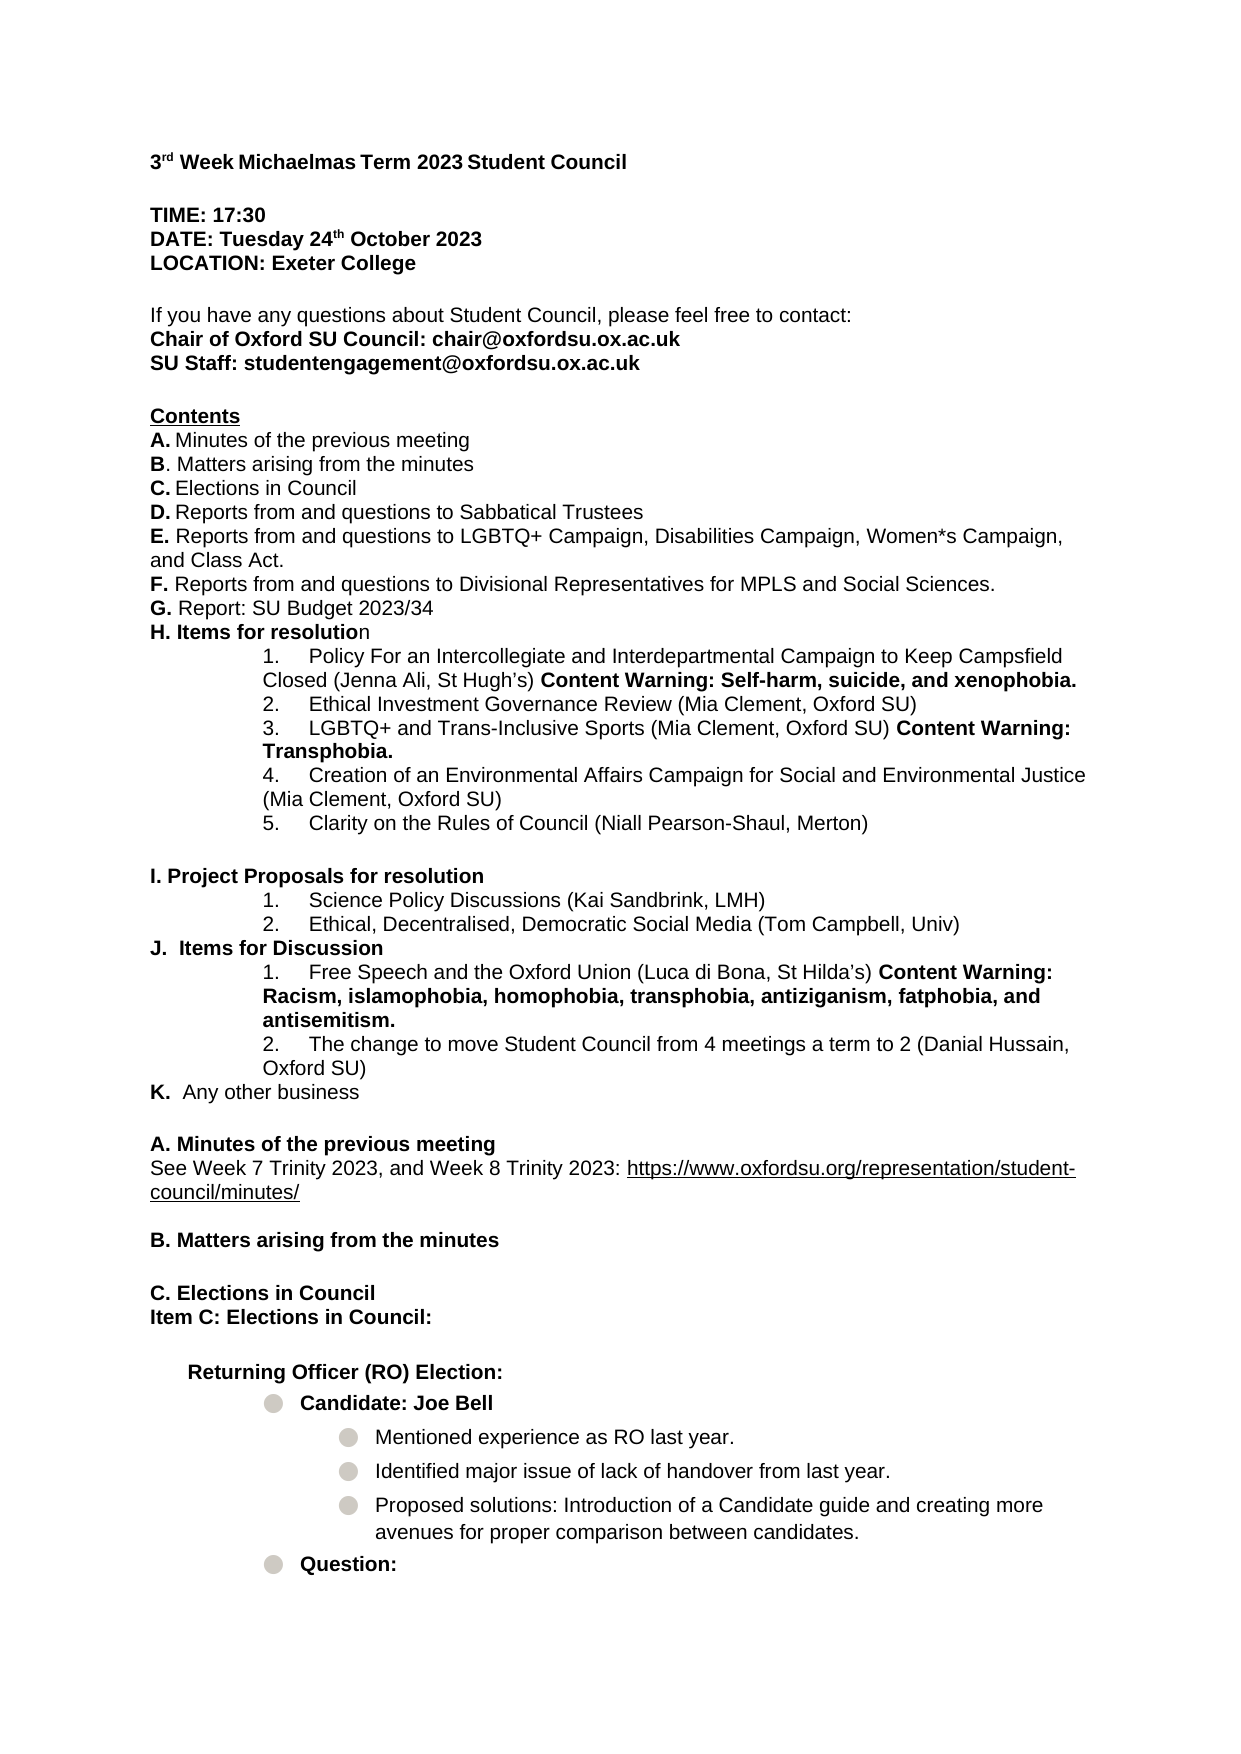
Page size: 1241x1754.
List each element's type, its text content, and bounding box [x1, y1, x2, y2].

text Item C: Elections in Council: [150, 1305, 1090, 1329]
text E. Reports from and questions to LGBTQ+ Campaign, Disabilities Campaign, Women*s Campaign, and Class Act. [150, 524, 1090, 572]
text C. Elections in Council [150, 476, 1090, 500]
text 2. Ethical Investment Governance Review (Mia Clement, Oxford SU) [262, 691, 1090, 715]
text TIME: 17:30 [150, 203, 1090, 227]
text 3. LGBTQ+ and Trans-Inclusive Sports (Mia Clement, Oxford SU) Content Warning: Transphobia. [262, 715, 1090, 763]
text G. Report: SU Budget 2023/34 [150, 596, 1090, 619]
text DATE: Tuesday 24th October 2023 [150, 227, 1090, 251]
text 1. Policy For an Intercollegiate and Interdepartmental Campaign to Keep Campsfield Closed (Jenna Ali, St Hugh’s) Content Warning: Self-harm, suicide, and xenophobia. [262, 643, 1090, 691]
text C. Elections in Council [150, 1281, 1090, 1305]
list Candidate: Joe Bell [262, 1384, 1090, 1418]
text 3rd Week Michaelmas Term 2023 Student Council [150, 150, 1090, 174]
text 1. Science Policy Discussions (Kai Sandbrink, LMH) [262, 888, 1090, 912]
text 4. Creation of an Environmental Affairs Campaign for Social and Environmental Justice (Mia Clement, Oxford SU) [262, 763, 1090, 811]
text LOCATION: Exeter College [150, 251, 1090, 274]
text SU Staff: studentengagement@oxfordsu.ox.ac.uk [150, 351, 1090, 375]
text Contents [150, 404, 1090, 428]
text K. Any other business [150, 1079, 1090, 1103]
list Mentioned experience as RO last year. [337, 1418, 1090, 1452]
text H. Items for resolution [150, 619, 1090, 643]
text 5. Clarity on the Rules of Council (Niall Pearson-Shaul, Merton) [262, 811, 1090, 835]
text A. Minutes of the previous meeting [150, 428, 1090, 452]
text B. Matters arising from the minutes [150, 452, 1090, 476]
list Question: [262, 1544, 1090, 1578]
text 2. Ethical, Decentralised, Democratic Social Media (Tom Campbell, Univ) [262, 912, 1090, 936]
text 1. Free Speech and the Oxford Union (Luca di Bona, St Hilda’s) Content Warning: Racism, islamophobia, homophobia, transphobia, antiziganism, fatphobia, and antisemitism. [262, 960, 1090, 1032]
text If you have any questions about Student Council, please feel free to contact: Chair of Oxford SU Council: chair@oxfordsu.ox.ac.uk [150, 303, 1090, 351]
list Proposed solutions: Introduction of a Candidate guide and creating more avenues for proper comparison between candidates. [337, 1486, 1090, 1544]
text I. Project Proposals for resolution [150, 864, 1090, 888]
text A. Minutes of the previous meeting [150, 1132, 1090, 1156]
text D. Reports from and questions to Sabbatical Trustees [150, 500, 1090, 524]
text J. Items for Discussion [150, 936, 1090, 960]
list Identified major issue of lack of handover from last year. [337, 1452, 1090, 1486]
text B. Matters arising from the minutes [150, 1204, 1090, 1281]
text F. Reports from and questions to Divisional Representatives for MPLS and Social Sciences. [150, 572, 1090, 596]
text 2. The change to move Student Council from 4 meetings a term to 2 (Danial Hussain, Oxford SU) [262, 1032, 1090, 1079]
text See Week 7 Trinity 2023, and Week 8 Trinity 2023: https://www.oxfordsu.org/representation/student-council/minutes/ [150, 1156, 1090, 1204]
list Returning Officer (RO) Election: [187, 1360, 1090, 1384]
